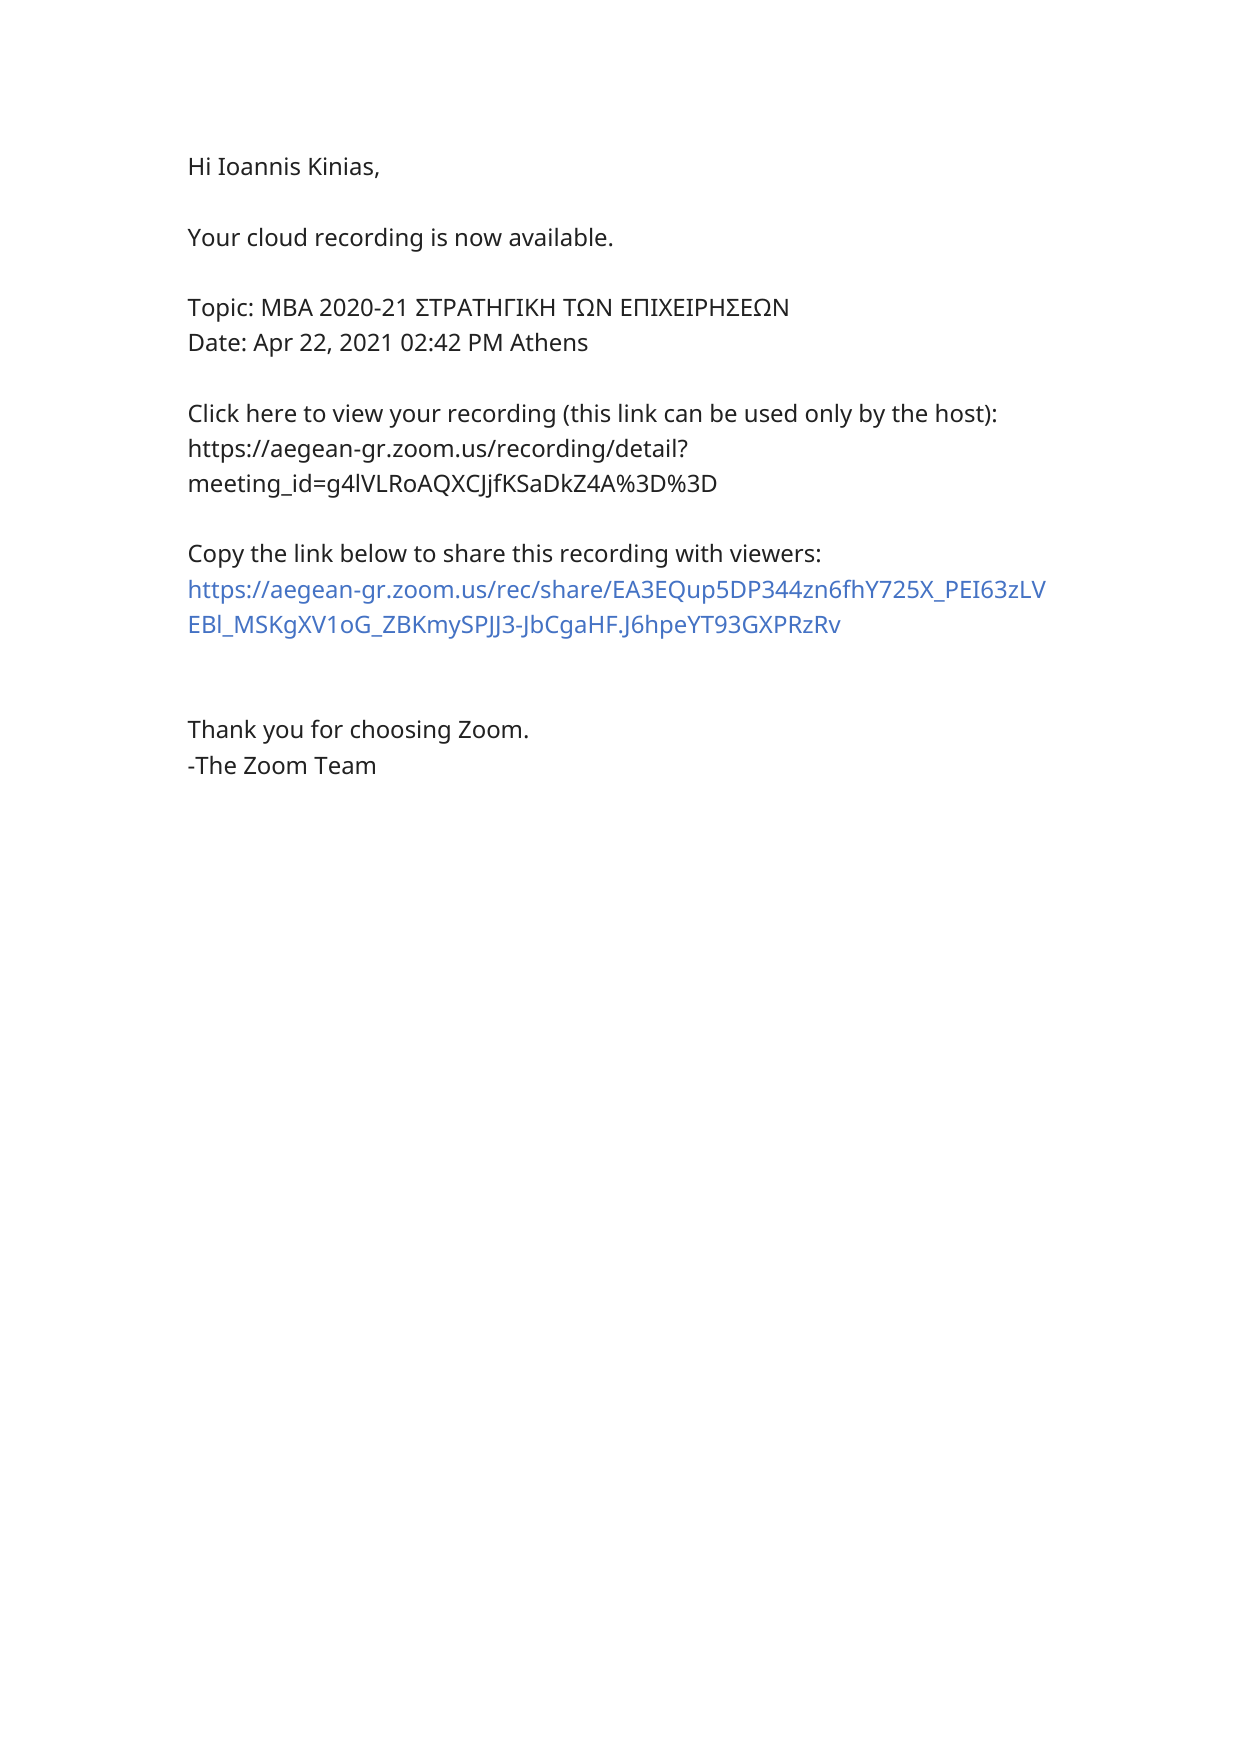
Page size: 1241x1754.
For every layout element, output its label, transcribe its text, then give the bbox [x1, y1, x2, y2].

text Hi Ioannis Kinias, Your cloud recording is now available. Topic: MBA 2020-21 ΣΤΡΑΤΗΓΙΚΗ ΤΩΝ ΕΠΙΧΕΙΡΗΣΕΩΝ Date: Apr 22, 2021 02:42 PM Athens Click here to view your recording (this link can be used only by the host): https://aegean-gr.zoom.us/recording/detail?meeting_id=g4lVLRoAQXCJjfKSaDkZ4A%3D%3D Copy the link below to share this recording with viewers: https://aegean-gr.zoom.us/rec/share/EA3EQup5DP344zn6fhY725X_PEI63zLVEBl_MSKgXV1oG_ZBKmySPJJ3-JbCgaHF.J6hpeYT93GXPRzRv Thank you for choosing Zoom. -The Zoom Team [187, 150, 1053, 781]
